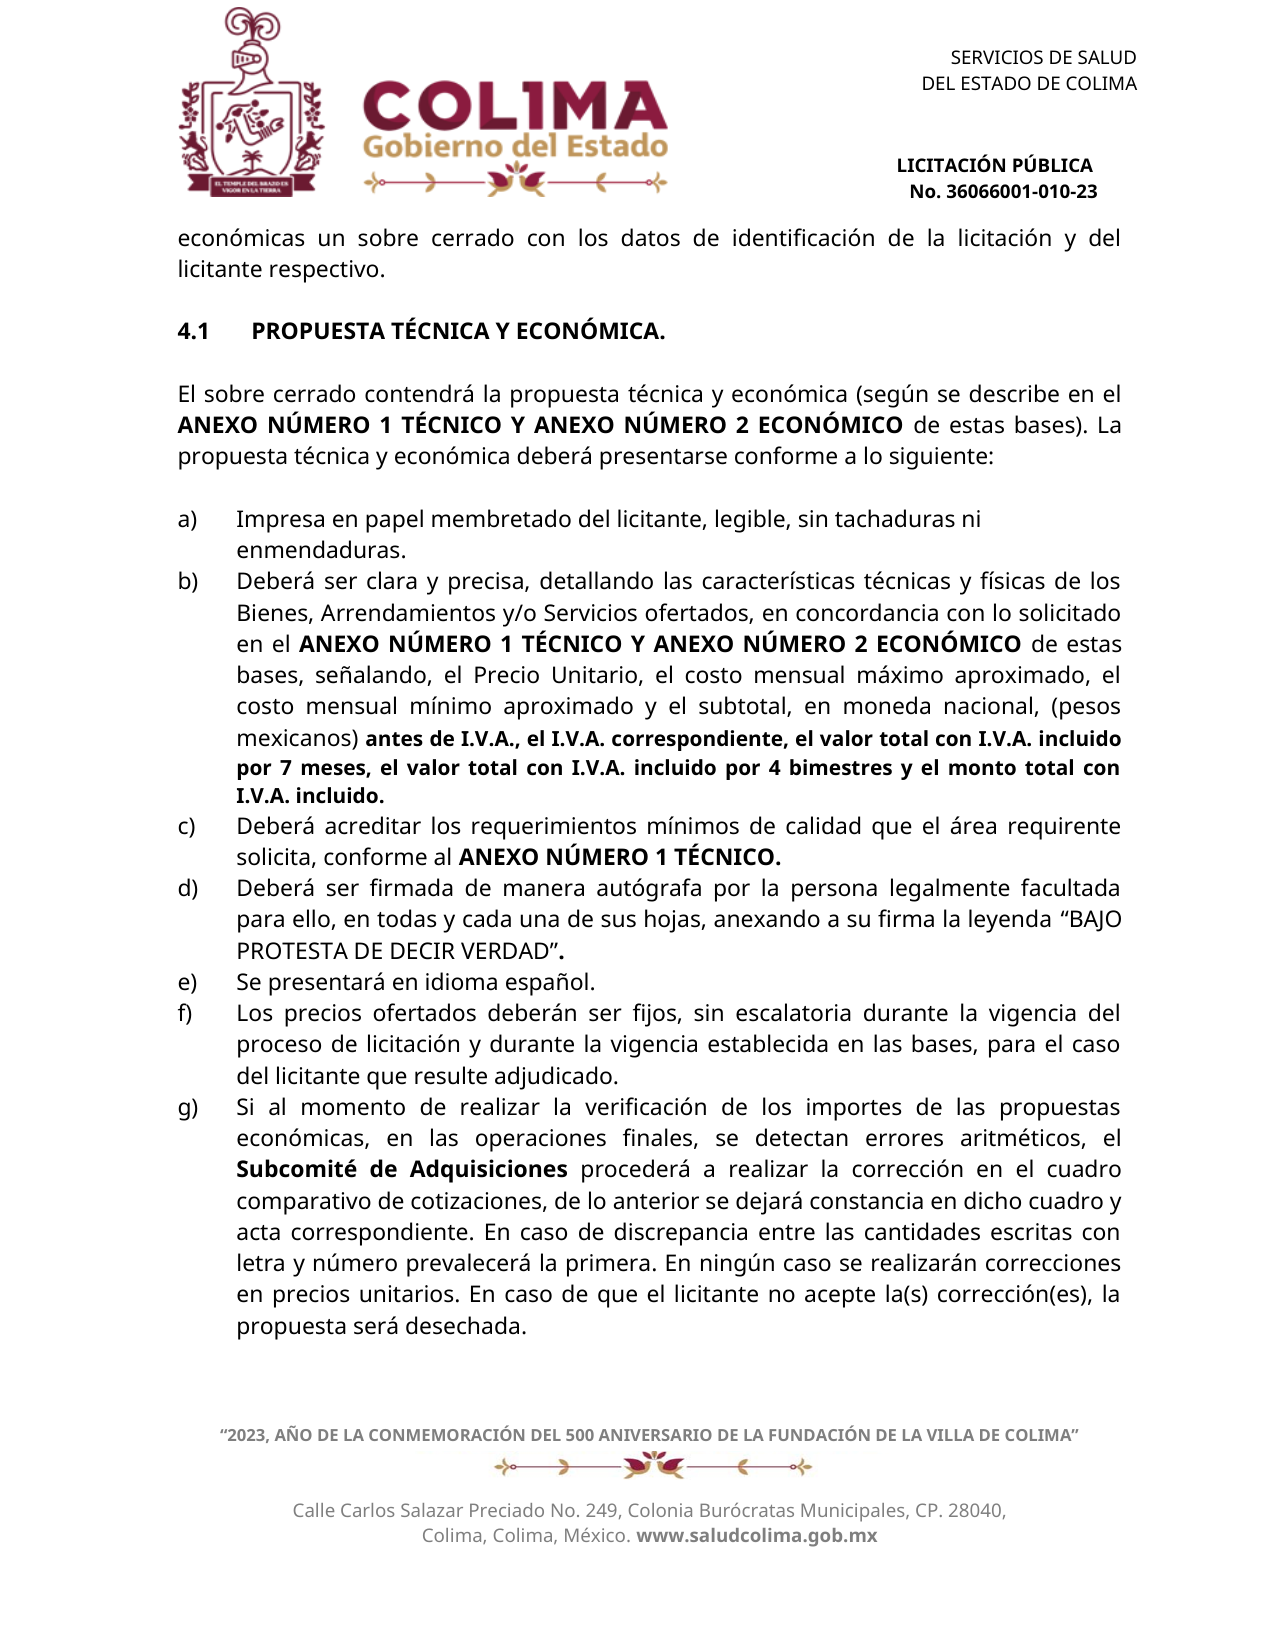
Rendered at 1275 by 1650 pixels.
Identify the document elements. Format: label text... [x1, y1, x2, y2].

list Deberá ser firmada de manera autógrafa por la persona legalmente facultada para ello, en todas y cada una de sus hojas, anexando a su firma la leyenda “BAJO PROTESTA DE DECIR VERDAD”. [177, 872, 1122, 966]
text El sobre cerrado contendrá la propuesta técnica y económica (según se describe en el ANEXO NÚMERO 1 TÉCNICO Y ANEXO NÚMERO 2 ECONÓMICO de estas bases). La propuesta técnica y económica deberá presentarse conforme a lo siguiente: [177, 378, 1122, 472]
list Se presentará en idioma español. [177, 966, 1122, 997]
text 4.1 PROPUESTA TÉCNICA Y ECONÓMICA. [177, 315, 1122, 347]
picture [178, 7, 668, 197]
list Impresa en papel membretado del licitante, legible, sin tachaduras ni enmendaduras. [177, 503, 1122, 565]
list Deberá ser clara y precisa, detallando las características técnicas y físicas de los Bienes, Arrendamientos y/o Servicios ofertados, en concordancia con lo solicitado en el ANEXO NÚMERO 1 TÉCNICO Y ANEXO NÚMERO 2 ECONÓMICO de estas bases, señalando, el Precio Unitario, el costo mensual máximo aproximado, el costo mensual mínimo aproximado y el subtotal, en moneda nacional, (pesos mexicanos) antes de I.V.A., el I.V.A. correspondiente, el valor total con I.V.A. incluido por 7 meses, el valor total con I.V.A. incluido por 4 bimestres y el monto total con I.V.A. incluido. [177, 565, 1122, 810]
list Deberá acreditar los requerimientos mínimos de calidad que el área requirente solicita, conforme al ANEXO NÚMERO 1 TÉCNICO. [177, 810, 1122, 872]
list Si al momento de realizar la verificación de los importes de las propuestas económicas, en las operaciones finales, se detectan errores aritméticos, el Subcomité de Adquisiciones procederá a realizar la corrección en el cuadro comparativo de cotizaciones, de lo anterior se dejará constancia en dicho cuadro y acta correspondiente. En caso de discrepancia entre las cantidades escritas con letra y número prevalecerá la primera. En ningún caso se realizarán correcciones en precios unitarios. En caso de que el licitante no acepte la(s) corrección(es), la propuesta será desechada. [177, 1091, 1122, 1341]
picture [414, 1451, 893, 1480]
list Los precios ofertados deberán ser fijos, sin escalatoria durante la vigencia del proceso de licitación y durante la vigencia establecida en las bases, para el caso del licitante que resulte adjudicado. [177, 997, 1122, 1091]
